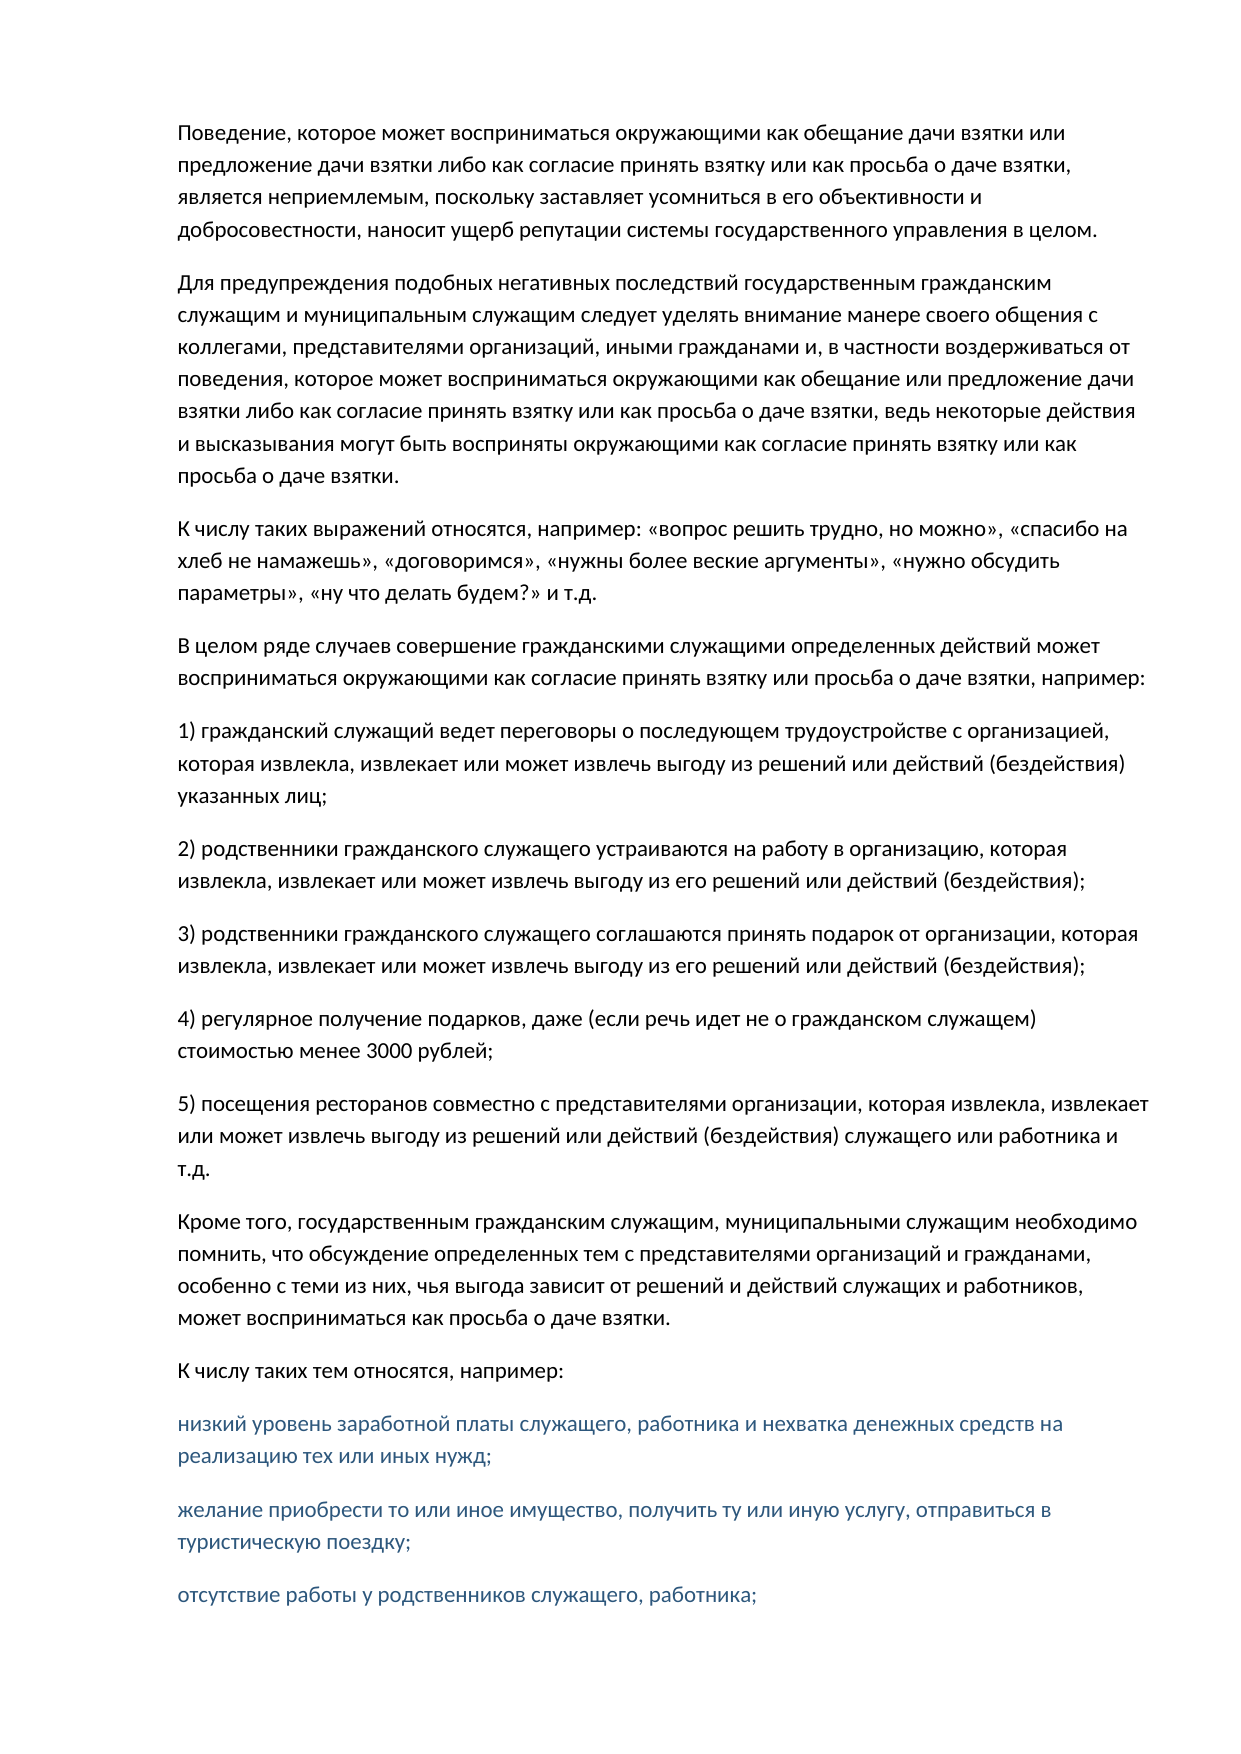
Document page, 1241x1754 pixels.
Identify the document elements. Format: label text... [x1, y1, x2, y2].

text 3) родственники гражданского служащего соглашаются принять подарок от организации, которая извлекла, извлекает или может извлечь выгоду из его решений или действий (бездействия); [177, 919, 1152, 979]
text К числу таких выражений относятся, например: «вопрос решить трудно, но можно», «спасибо на хлеб не намажешь», «договоримся», «нужны более веские аргументы», «нужно обсудить параметры», «ну что делать будем?» и т.д. [177, 514, 1152, 606]
text В целом ряде случаев совершение гражданскими служащими определенных действий может восприниматься окружающими как согласие принять взятку или просьба о даче взятки, например: [177, 631, 1152, 691]
text низкий уровень заработной платы служащего, работника и нехватка денежных средств на реализацию тех или иных нужд; [177, 1409, 1152, 1470]
text 5) посещения ресторанов совместно с представителями организации, которая извлекла, извлекает или может извлечь выгоду из решений или действий (бездействия) служащего или работника и т.д. [177, 1089, 1152, 1182]
text желание приобрести то или иное имущество, получить ту или иную услугу, отправиться в туристическую поездку; [177, 1495, 1152, 1555]
text 2) родственники гражданского служащего устраиваются на работу в организацию, которая извлекла, извлекает или может извлечь выгоду из его решений или действий (бездействия); [177, 834, 1152, 894]
text отсутствие работы у родственников служащего, работника; [177, 1580, 1152, 1608]
text 4) регулярное получение подарков, даже (если речь идет не о гражданском служащем) стоимостью менее 3000 рублей; [177, 1004, 1152, 1064]
text Для предупреждения подобных негативных последствий государственным гражданским служащим и муниципальным служащим следует уделять внимание манере своего общения с коллегами, представителями организаций, иными гражданами и, в частности воздерживаться от поведения, которое может восприниматься окружающими как обещание или предложение дачи взятки либо как согласие принять взятку или как просьба о даче взятки, ведь некоторые действия и высказывания могут быть восприняты окружающими как согласие принять взятку или как просьба о даче взятки. [177, 268, 1152, 489]
text Поведение, которое может восприниматься окружающими как обещание дачи взятки или предложение дачи взятки либо как согласие принять взятку или как просьба о даче взятки, является неприемлемым, поскольку заставляет усомниться в его объективности и добросовестности, наносит ущерб репутации системы государственного управления в целом. [177, 118, 1152, 243]
text Кроме того, государственным гражданским служащим, муниципальными служащим необходимо помнить, что обсуждение определенных тем с представителями организаций и гражданами, особенно с теми из них, чья выгода зависит от решений и действий служащих и работников, может восприниматься как просьба о даче взятки. [177, 1207, 1152, 1331]
text 1) гражданский служащий ведет переговоры о последующем трудоустройстве с организацией, которая извлекла, извлекает или может извлечь выгоду из решений или действий (бездействия) указанных лиц; [177, 716, 1152, 809]
text К числу таких тем относятся, например: [177, 1356, 1152, 1384]
